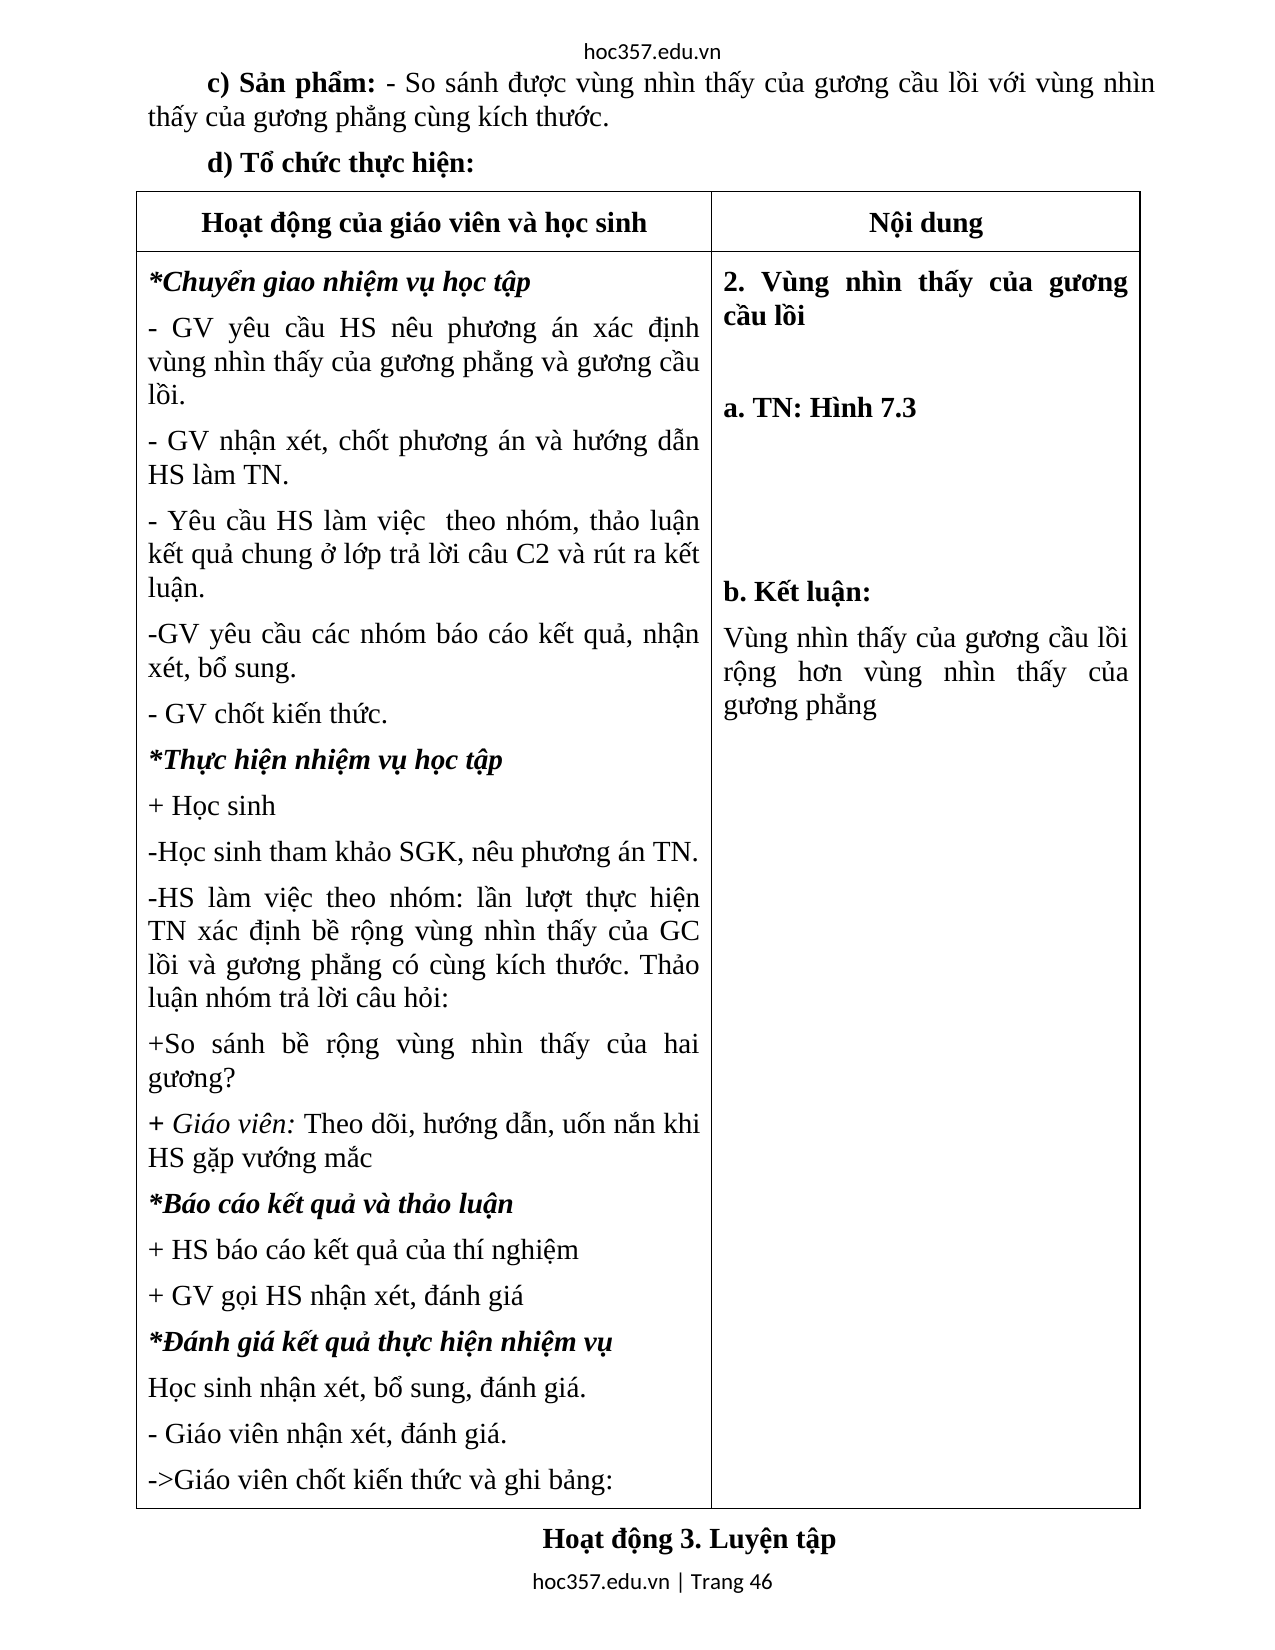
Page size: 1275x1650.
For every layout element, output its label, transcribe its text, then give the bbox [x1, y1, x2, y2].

text d) Tổ chức thực hiện: [148, 145, 1157, 179]
table_cell *Chuyển giao nhiệm vụ học tập - GV yêu cầu HS nêu phương án xác định vùng nhìn thấy của gương phẳng và gương cầu lồi. - GV nhận xét, chốt phương án và hướng dẫn HS làm TN. - Yêu cầu HS làm việc theo nhóm, thảo luận kết quả chung ở lớp trả lời câu C2 và rút ra kết luận. -GV yêu cầu các nhóm báo cáo kết quả, nhận xét, bổ sung. - GV chốt kiến thức. *Thực hiện nhiệm vụ học tập + Học sinh -Học sinh tham khảo SGK, nêu phương án TN. -HS làm việc theo nhóm: lần lượt thực hiện TN xác định bề rộng vùng nhìn thấy của GC lồi và gương phẳng có cùng kích thước. Thảo luận nhóm trả lời câu hỏi: +So sánh bề rộng vùng nhìn thấy của hai gương? + Giáo viên: Theo dõi, hướng dẫn, uốn nắn khi HS gặp vướng mắc *Báo cáo kết quả và thảo luận + HS báo cáo kết quả của thí nghiệm + GV gọi HS nhận xét, đánh giá *Đánh giá kết quả thực hiện nhiệm vụ Học sinh nhận xét, bổ sung, đánh giá. - Giáo viên nhận xét, đánh giá. ->Giáo viên chốt kiến thức và ghi bảng: [137, 252, 711, 1508]
text c) Sản phẩm: - So sánh được vùng nhìn thấy của gương cầu lồi với vùng nhìn thấy của gương phẳng cùng kích thước. [148, 66, 1157, 133]
text Hoạt động 3. Luyện tập [148, 1522, 1157, 1555]
table_header Nội dung [712, 192, 1139, 251]
table_cell 2. Vùng nhìn thấy của gương cầu lồi a. TN: Hình 7.3 b. Kết luận: Vùng nhìn thấy của gương cầu lồi rộng hơn vùng nhìn thấy của gương phẳng [712, 252, 1139, 1508]
table_header Hoạt động của giáo viên và học sinh [137, 192, 711, 251]
